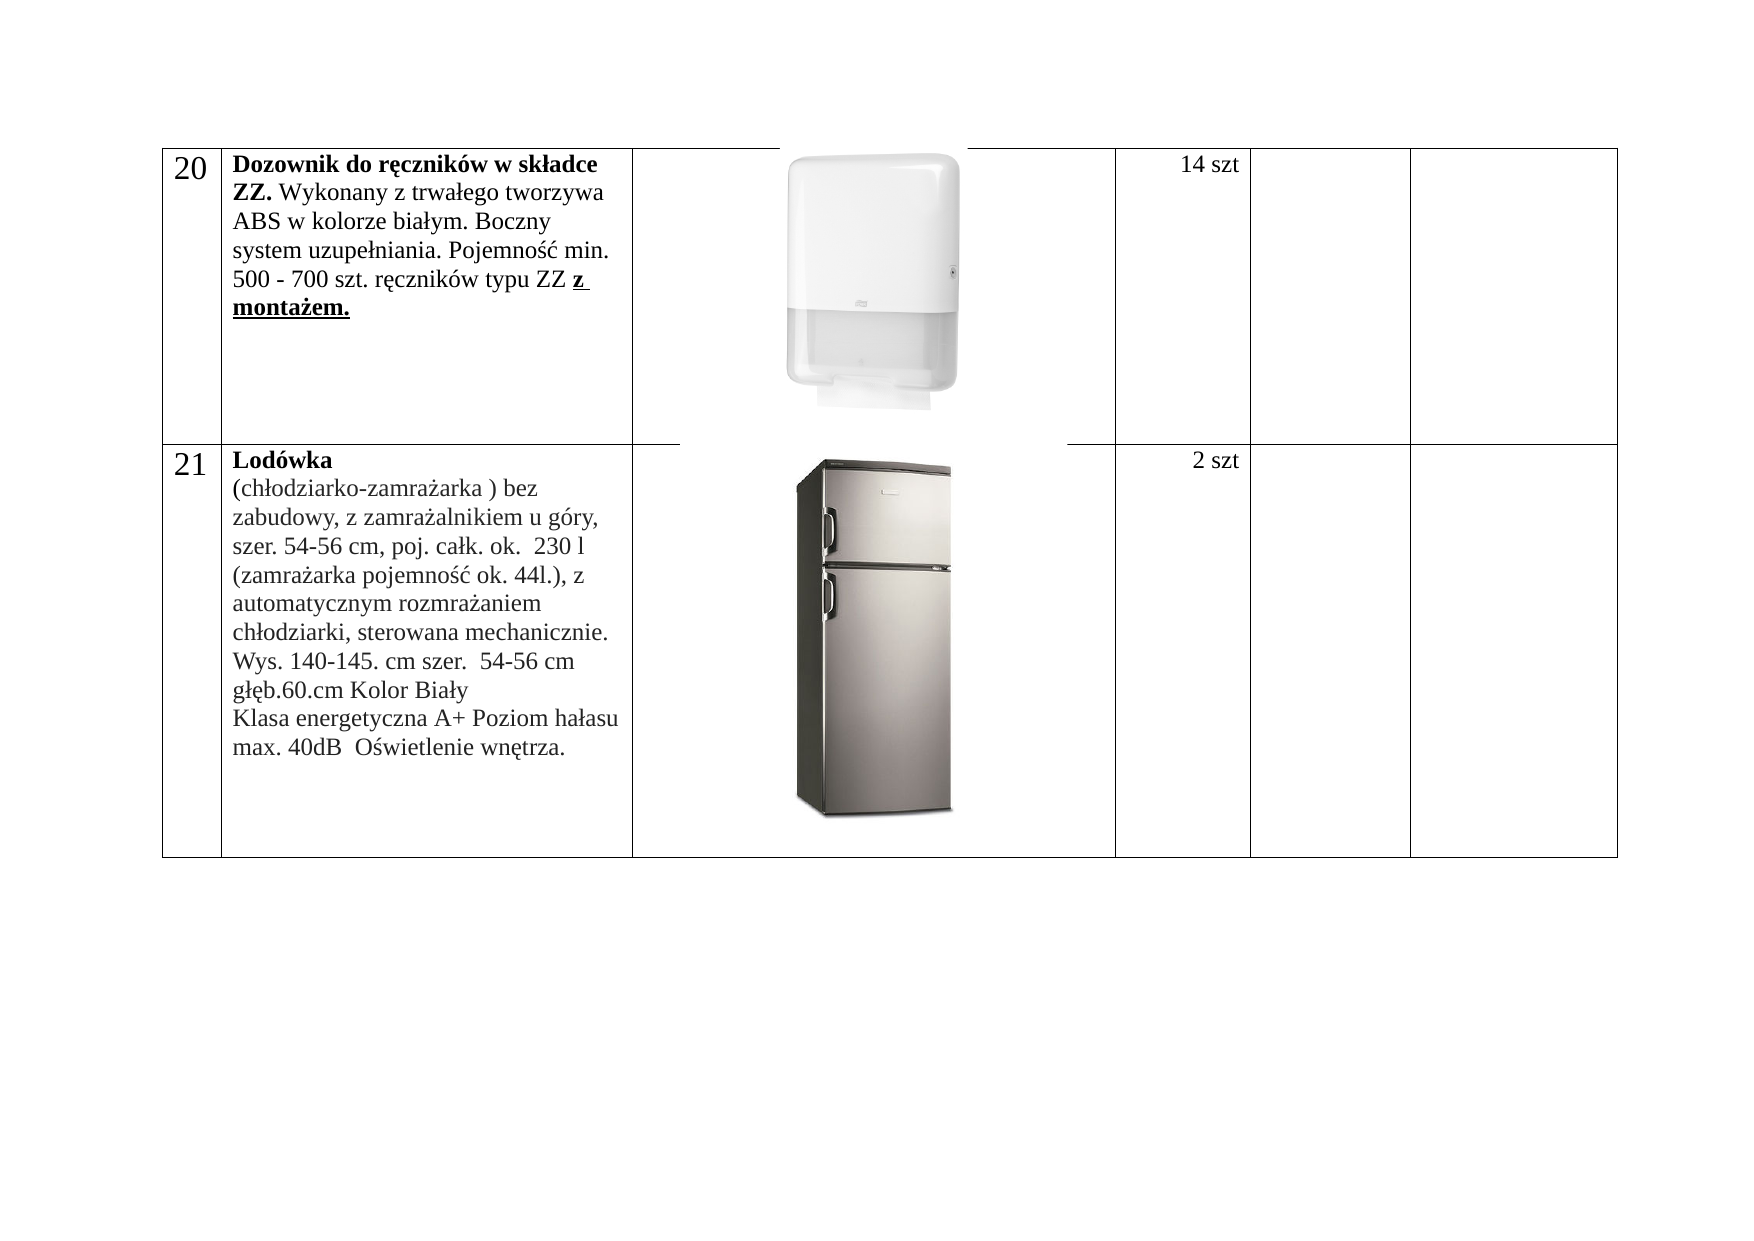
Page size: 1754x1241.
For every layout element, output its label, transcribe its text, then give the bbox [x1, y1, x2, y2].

picture [779, 148, 968, 419]
table_cell Lodówka (chłodziarko-zamrażarka ) bez zabudowy, z zamrażalnikiem u góry, szer. 54-56 cm, poj. całk. ok. 230 l (zamrażarka pojemność ok. 44l.), z automatycznym rozmrażaniem chłodziarki, sterowana mechanicznie. Wys. 140-145. cm szer. 54-56 cm głęb.60.cm Kolor Biały Klasa energetyczna A+ Poziom hałasu max. 40dB Oświetlenie wnętrza. [222, 445, 632, 857]
table_cell Dozownik do ręczników w składce ZZ. Wykonany z trwałego tworzywa ABS w kolorze białym. Boczny system uzupełniania. Pojemność min. 500 - 700 szt. ręczników typu ZZ z montażem. [222, 149, 632, 444]
table_cell [1251, 149, 1410, 444]
table_cell [1411, 445, 1617, 857]
table_cell [633, 149, 1115, 444]
table_cell [633, 445, 1115, 857]
picture [680, 444, 1068, 833]
table_cell [1251, 445, 1410, 857]
table_cell 2 szt [1116, 445, 1250, 857]
table_cell 21 [163, 445, 221, 857]
table_cell 14 szt [1116, 149, 1250, 444]
table_cell [1411, 149, 1617, 444]
table_cell 20 [163, 149, 221, 444]
